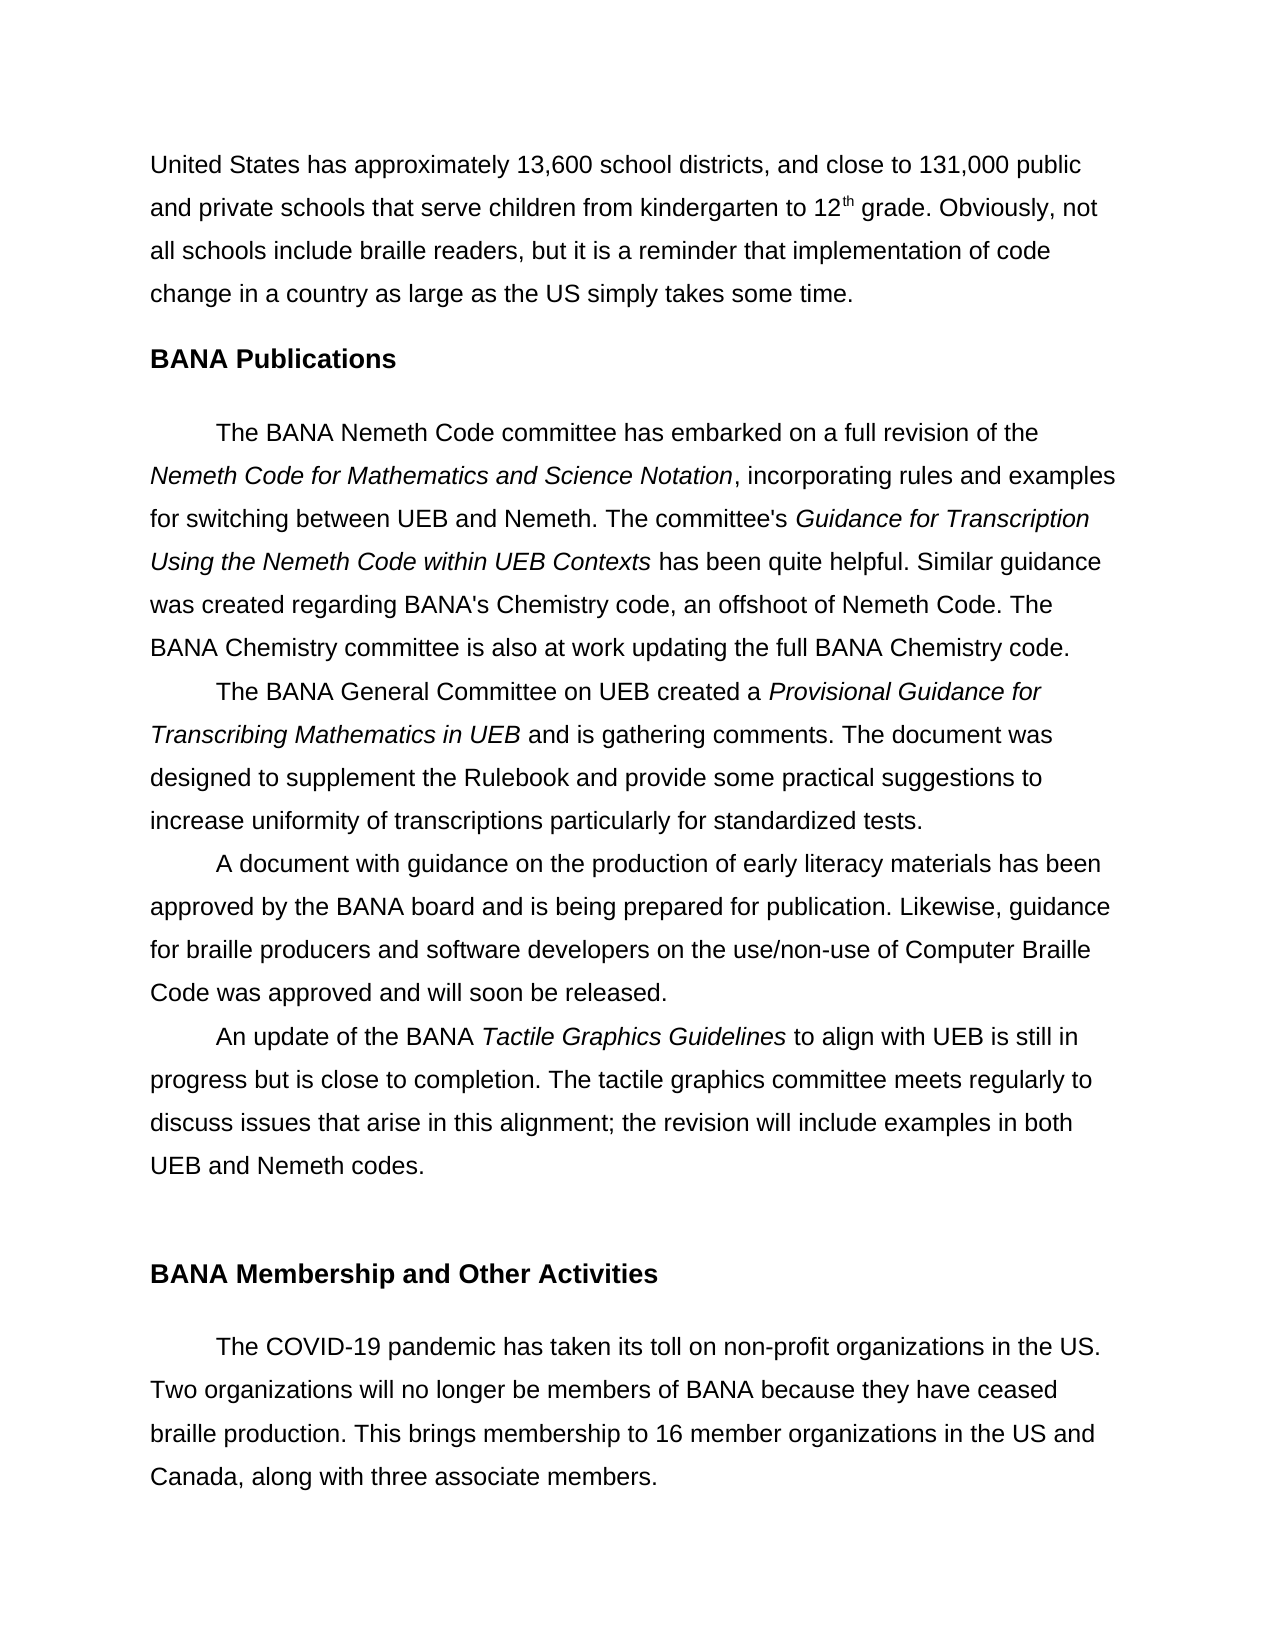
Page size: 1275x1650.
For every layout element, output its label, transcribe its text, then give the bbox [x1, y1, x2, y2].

subtitle BANA Membership and Other Activities [150, 1258, 1125, 1289]
text A document with guidance on the production of early literacy materials has been approved by the BANA board and is being prepared for publication. Likewise, guidance for braille producers and software developers on the use/non-use of Computer Braille Code was approved and will soon be released. [150, 849, 1125, 1007]
subtitle BANA Publications [150, 343, 1125, 374]
text The BANA General Committee on UEB created a Provisional Guidance for Transcribing Mathematics in UEB and is gathering comments. The document was designed to supplement the Rulebook and provide some practical suggestions to increase uniformity of transcriptions particularly for standardized tests. [150, 676, 1125, 834]
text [150, 150, 1125, 308]
text The COVID-19 pandemic has taken its toll on non-profit organizations in the US. Two organizations will no longer be members of BANA because they have ceased braille production. This brings membership to 16 member organizations in the US and Canada, along with three associate members. [150, 1332, 1125, 1490]
text An update of the BANA Tactile Graphics Guidelines to align with UEB is still in progress but is close to completion. The tactile graphics committee meets regularly to discuss issues that arise in this alignment; the revision will include examples in both UEB and Nemeth codes. [150, 1021, 1125, 1179]
text The BANA Nemeth Code committee has embarked on a full revision of the Nemeth Code for Mathematics and Science Notation, incorporating rules and examples for switching between UEB and Nemeth. The committee's Guidance for Transcription Using the Nemeth Code within UEB Contexts has been quite helpful. Similar guidance was created regarding BANA's Chemistry code, an offshoot of Nemeth Code. The BANA Chemistry committee is also at work updating the full BANA Chemistry code. [150, 418, 1125, 662]
